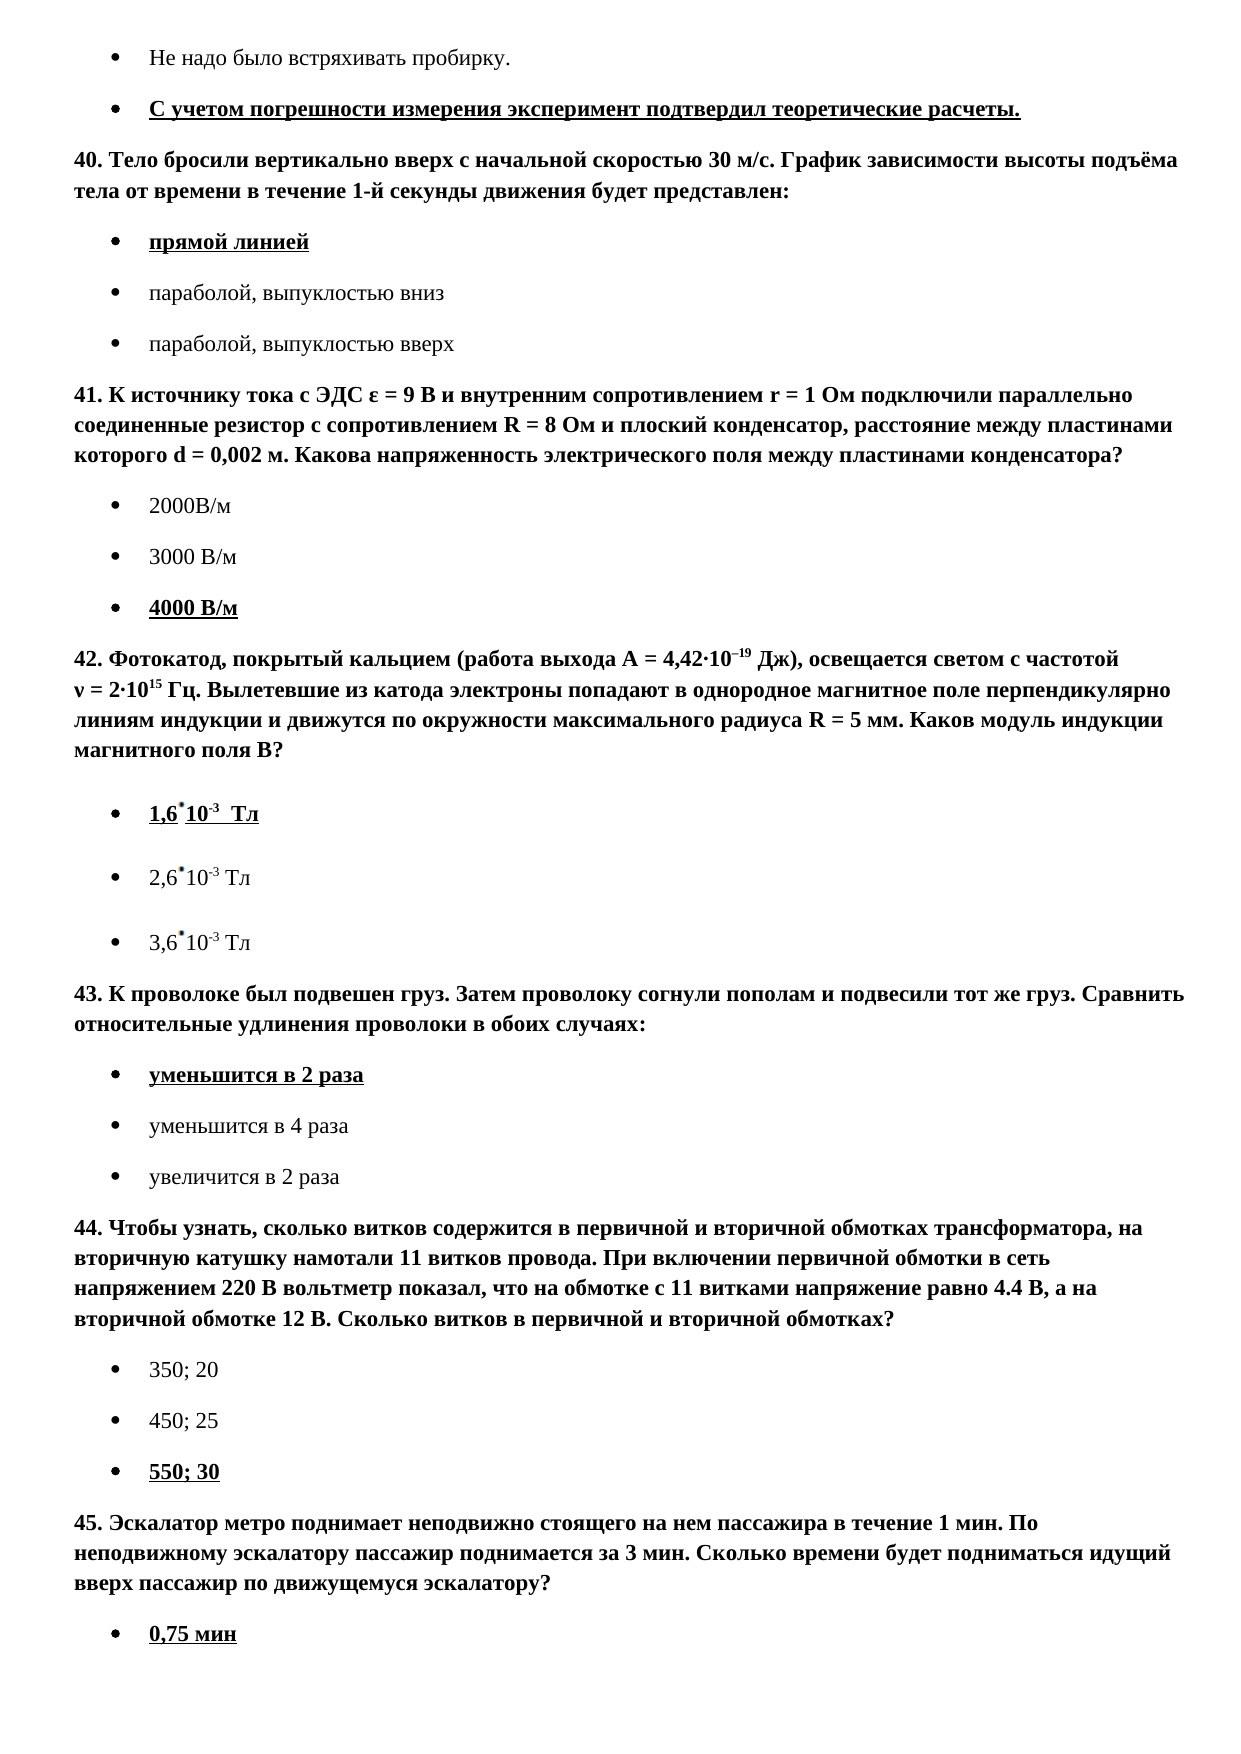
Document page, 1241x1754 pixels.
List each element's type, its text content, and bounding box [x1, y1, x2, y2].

list Фотокатод, покрытый кальцием (работа выхода А = 4,42∙10–19 Дж), освещается светом с частотой ν = 2∙1015 Гц. Вылетевшие из катода электроны попадают в однородное магнитное поле перпендикулярно линиям индукции и движутся по окружности максимального радиуса R = 5 мм. Каков модуль индукции магнитного поля В? [74, 645, 1196, 762]
list 550; 30 [111, 1458, 1196, 1484]
list уменьшится в 4 раза [111, 1112, 1196, 1138]
list К источнику тока с ЭДС ε = 9 В и внутренним сопротивлением r = 1 Ом подключили параллельно соединенные резистор с сопротивлением R = 8 Ом и плоский конденсатор, расстояние между пластинами которого d = 0,002 м. Какова напряженность электрического поля между пластинами конденсатора? [74, 381, 1196, 468]
picture [177, 786, 186, 822]
list К проволоке был подвешен груз. Затем проволоку согнули пополам и подвесили тот же груз. Сравнить относительные удлинения проволоки в обоих случаях: [74, 979, 1196, 1036]
list увеличится в 2 раза [111, 1163, 1196, 1189]
list прямой линией [111, 228, 1196, 254]
list 2,610-3 Тл [111, 851, 1196, 891]
list параболой, выпуклостью вниз [111, 279, 1196, 305]
list уменьшится в 2 раза [111, 1061, 1196, 1087]
picture [177, 915, 186, 950]
list 3000 В/м [111, 543, 1196, 570]
list 350; 20 [111, 1356, 1196, 1382]
list 2000В/м [111, 492, 1196, 519]
list 4000 В/м [111, 594, 1196, 621]
list Тело бросили вертикально вверх с начальной скоростью 30 м/с. График зависимости высоты подъёма тела от времени в течение 1-й секунды движения будет представлен: [74, 146, 1196, 203]
list С учетом погрешности измерения эксперимент подтвердил теоретические расчеты. [111, 95, 1196, 122]
list Не надо было встряхивать пробирку. [111, 44, 1196, 71]
list 450; 25 [111, 1407, 1196, 1433]
list параболой, выпуклостью вверх [111, 330, 1196, 356]
list Эскалатор метро поднимает неподвижно стоящего на нем пассажира в течение 1 мин. По неподвижному эскалатору пассажир поднимается за 3 мин. Сколько времени будет подниматься идущий вверх пассажир по движущемуся эскалатору? [74, 1509, 1196, 1596]
picture [177, 851, 186, 886]
list 1,610-3 Тл [111, 787, 1196, 827]
list 3,610-3 Тл [111, 915, 1196, 955]
list 0,75 мин [111, 1620, 1196, 1647]
list Чтобы узнать, сколько витков содержится в первичной и вторичной обмотках трансформатора, на вторичную катушку намотали 11 витков провода. При включении первичной обмотки в сеть напряжением 220 В вольтметр показал, что на обмотке с 11 витками напряжение равно 4.4 В, а на вторичной обмотке 12 В. Сколько витков в первичной и вторичной обмотках? [74, 1214, 1196, 1331]
